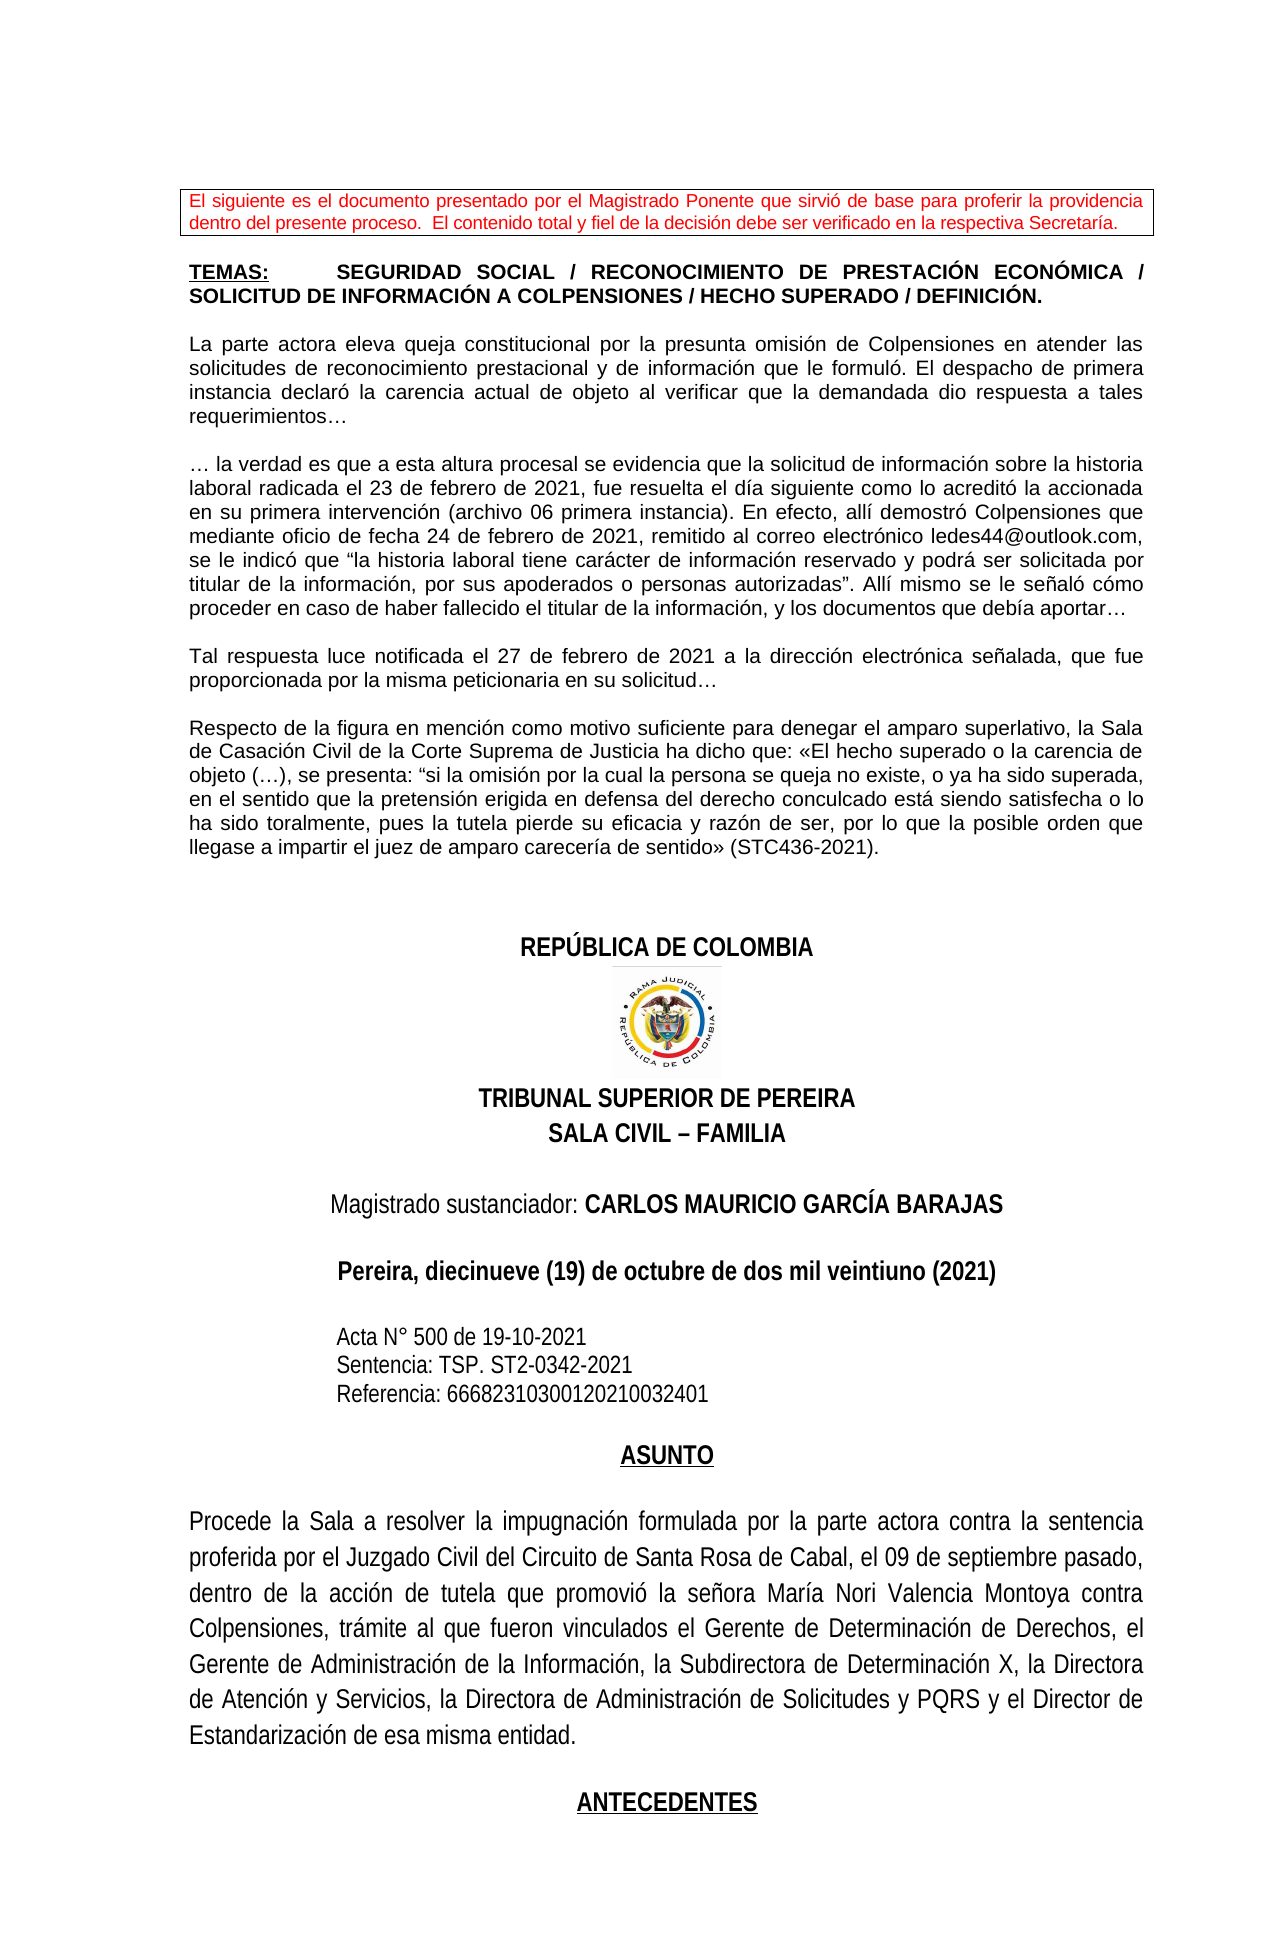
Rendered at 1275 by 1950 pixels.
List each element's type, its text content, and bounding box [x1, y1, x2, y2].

text … la verdad es que a esta altura procesal se evidencia que la solicitud de información sobre la historia laboral radicada el 23 de febrero de 2021, fue resuelta el día siguiente como lo acreditó la accionada en su primera intervención (archivo 06 primera instancia). En efecto, allí demostró Colpensiones que mediante oficio de fecha 24 de febrero de 2021, remitido al correo electrónico ledes44@outlook.com, se le indicó que “la historia laboral tiene carácter de información reservado y podrá ser solicitada por titular de la información, por sus apoderados o personas autorizadas”. Allí mismo se le señaló cómo proceder en caso de haber fallecido el titular de la información, y los documentos que debía aportar… [189, 452, 1145, 619]
picture [612, 966, 722, 1078]
text REPÚBLICA DE COLOMBIA [189, 931, 1145, 962]
text Magistrado sustanciador: CARLOS MAURICIO GARCÍA BARAJAS [189, 1188, 1145, 1219]
text TEMAS: SEGURIDAD SOCIAL / RECONOCIMIENTO DE PRESTACIÓN ECONÓMICA / SOLICITUD DE INFORMACIÓN A COLPENSIONES / HECHO SUPERADO / DEFINICIÓN. [189, 260, 1145, 308]
text TRIBUNAL SUPERIOR DE PEREIRA [189, 1082, 1145, 1113]
text ASUNTO [189, 1439, 1145, 1470]
text Sentencia: TSP. ST2-0342-2021 [292, 1351, 1145, 1379]
text ANTECEDENTES [189, 1786, 1145, 1817]
text Tal respuesta luce notificada el 27 de febrero de 2021 a la dirección electrónica señalada, que fue proporcionada por la misma peticionaria en su solicitud… [189, 643, 1145, 691]
text Respecto de la figura en mención como motivo suficiente para denegar el amparo superlativo, la Sala de Casación Civil de la Corte Suprema de Justicia ha dicho que: «El hecho superado o la carencia de objeto (…), se presenta: “si la omisión por la cual la persona se queja no existe, o ya ha sido superada, en el sentido que la pretensión erigida en defensa del derecho conculcado está siendo satisfecha o lo ha sido toralmente, pues la tutela pierde su eficacia y razón de ser, por lo que la posible orden que llegase a impartir el juez de amparo carecería de sentido» (STC436-2021). [189, 715, 1145, 859]
text Pereira, diecinueve (19) de octubre de dos mil veintiuno (2021) [189, 1255, 1145, 1286]
text SALA CIVIL – FAMILIA [189, 1117, 1145, 1148]
text Referencia: 66682310300120210032401 [292, 1379, 1145, 1408]
text La parte actora eleva queja constitucional por la presunta omisión de Colpensiones en atender las solicitudes de reconocimiento prestacional y de información que le formuló. El despacho de primera instancia declaró la carencia actual de objeto al verificar que la demandada dio respuesta a tales requerimientos… [189, 332, 1145, 428]
text Acta N° 500 de 19-10-2021 [292, 1322, 1145, 1351]
text Procede la Sala a resolver la impugnación formulada por la parte actora contra la sentencia proferida por el Juzgado Civil del Circuito de Santa Rosa de Cabal, el 09 de septiembre pasado, dentro de la acción de tutela que promovió la señora María Nori Valencia Montoya contra Colpensiones, trámite al que fueron vinculados el Gerente de Determinación de Derechos, el Gerente de Administración de la Información, la Subdirectora de Determinación X, la Directora de Atención y Servicios, la Directora de Administración de Solicitudes y PQRS y el Director de Estandarización de esa misma entidad. [189, 1506, 1145, 1750]
text El siguiente es el documento presentado por el Magistrado Ponente que sirvió de base para proferir la providencia dentro del presente proceso. El contenido total y fiel de la decisión debe ser verificado en la respectiva Secretaría. [181, 190, 1153, 235]
